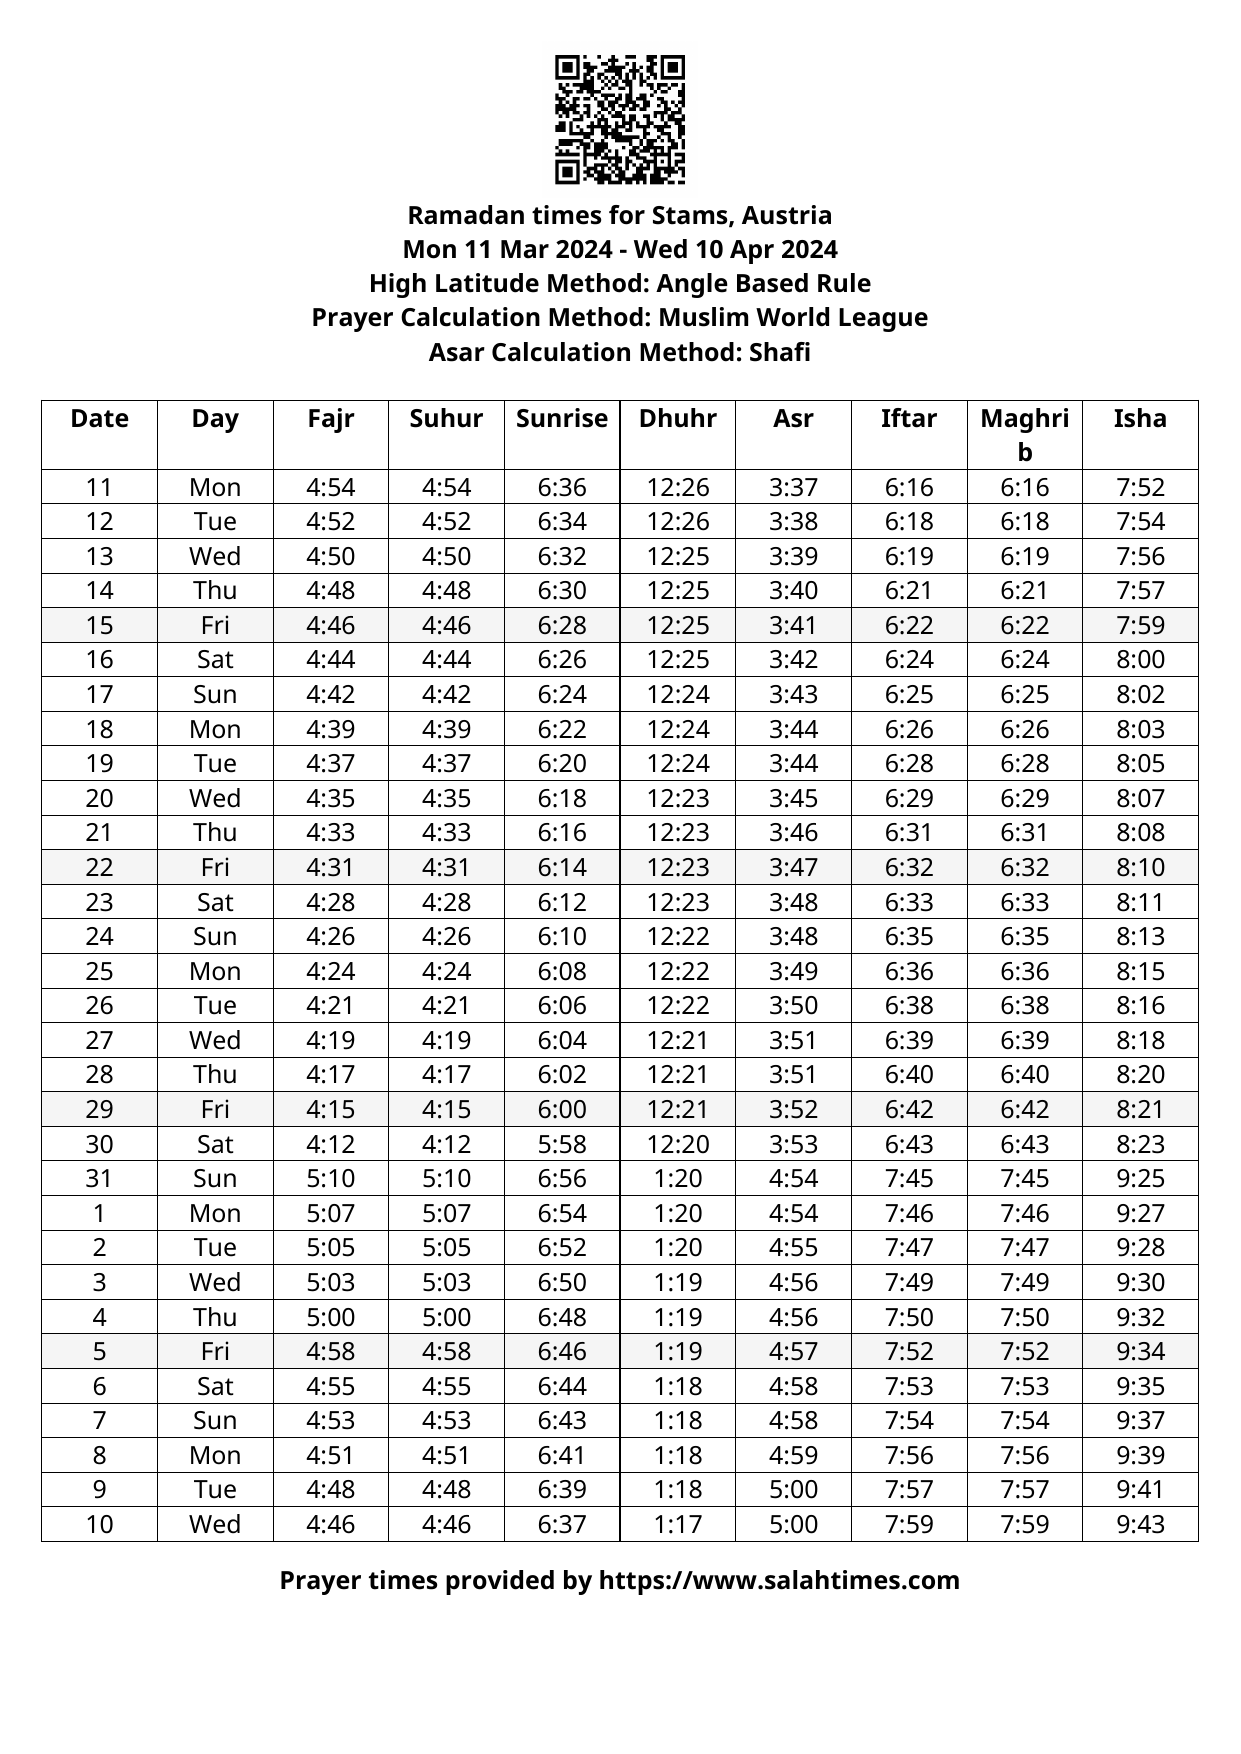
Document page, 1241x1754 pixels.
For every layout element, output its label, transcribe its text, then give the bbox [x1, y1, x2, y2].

table_cell 6:18 [852, 504, 967, 538]
table_cell 4:53 [274, 1404, 388, 1437]
table_cell 5:07 [274, 1196, 388, 1229]
table_cell 6:25 [968, 677, 1082, 711]
table_cell 7:49 [852, 1265, 967, 1299]
table_cell 26 [42, 989, 157, 1022]
table_cell Thu [158, 1058, 273, 1091]
table_header Day [158, 401, 273, 469]
table_cell 4:21 [389, 989, 504, 1022]
table_cell 5 [42, 1334, 157, 1368]
table_cell 12:21 [621, 1023, 735, 1057]
table_cell 4:46 [274, 608, 388, 642]
table_cell 6:29 [852, 781, 967, 814]
table_cell 8:21 [1083, 1092, 1198, 1126]
table_cell 1:20 [621, 1161, 735, 1195]
table_cell 6:39 [505, 1473, 619, 1506]
table_cell 3:48 [736, 885, 851, 918]
table_cell 1:20 [621, 1196, 735, 1229]
table_cell 3:50 [736, 989, 851, 1022]
table_cell 4:39 [274, 712, 388, 745]
table_cell 6:08 [505, 954, 619, 987]
table_cell 18 [42, 712, 157, 745]
table_cell 6:21 [968, 574, 1082, 607]
table_cell 4:24 [389, 954, 504, 987]
table_cell 5:03 [274, 1265, 388, 1299]
table_cell 4:31 [274, 850, 388, 884]
table_cell 6:19 [968, 539, 1082, 572]
table_cell 6:46 [505, 1334, 619, 1368]
table_cell 8:00 [1083, 643, 1198, 676]
table_cell 7:50 [852, 1300, 967, 1333]
table_cell 1:18 [621, 1473, 735, 1506]
table_cell 7:59 [968, 1507, 1082, 1541]
table_cell 12:23 [621, 781, 735, 814]
table_cell 6:39 [852, 1023, 967, 1057]
table_cell 1:19 [621, 1265, 735, 1299]
table_cell 4:54 [274, 470, 388, 503]
table_cell 6:43 [968, 1127, 1082, 1160]
table_cell Sat [158, 1369, 273, 1402]
table_cell 4:50 [274, 539, 388, 572]
table_cell Mon [158, 470, 273, 503]
table_cell 4:12 [389, 1127, 504, 1160]
text Prayer Calculation Method: Muslim World League [42, 300, 1198, 334]
table_cell 7:54 [1083, 504, 1198, 538]
table_cell 7:45 [852, 1161, 967, 1195]
table_cell Sun [158, 919, 273, 953]
table_cell 3:47 [736, 850, 851, 884]
table_cell 7:56 [852, 1438, 967, 1472]
table_cell 6:50 [505, 1265, 619, 1299]
table_cell 6:16 [968, 470, 1082, 503]
table_cell 1:19 [621, 1300, 735, 1333]
table_cell 5:03 [389, 1265, 504, 1299]
table_cell 19 [42, 746, 157, 780]
table_cell 4:48 [389, 574, 504, 607]
table_cell 4:21 [274, 989, 388, 1022]
table_cell 7:47 [968, 1231, 1082, 1264]
table_cell 6:21 [852, 574, 967, 607]
picture [542, 41, 699, 198]
table_cell 31 [42, 1161, 157, 1195]
table_cell 4:26 [274, 919, 388, 953]
table_cell 8:08 [1083, 816, 1198, 849]
table_header Iftar [852, 401, 967, 469]
table_cell 6:56 [505, 1161, 619, 1195]
table_cell 16 [42, 643, 157, 676]
table_cell 6:24 [505, 677, 619, 711]
table_cell Tue [158, 746, 273, 780]
table_cell Wed [158, 781, 273, 814]
text Asar Calculation Method: Shafi [42, 334, 1198, 368]
table_cell 6:32 [505, 539, 619, 572]
table_cell 6:02 [505, 1058, 619, 1091]
table_cell Sun [158, 1404, 273, 1437]
table_cell 9:34 [1083, 1334, 1198, 1368]
table_cell Tue [158, 1231, 273, 1264]
table_cell 5:10 [389, 1161, 504, 1195]
table_cell 6:29 [968, 781, 1082, 814]
table_header Fajr [274, 401, 388, 469]
table_cell 6:43 [852, 1127, 967, 1160]
table_cell 9:37 [1083, 1404, 1198, 1437]
table_cell 4:33 [389, 816, 504, 849]
table_cell 7:57 [968, 1473, 1082, 1506]
table_header Suhur [389, 401, 504, 469]
table_cell 4:58 [736, 1404, 851, 1437]
table_cell 12:26 [621, 470, 735, 503]
table_cell Mon [158, 1438, 273, 1472]
table_cell 6:19 [852, 539, 967, 572]
table_cell 7 [42, 1404, 157, 1437]
table_cell 4:55 [389, 1369, 504, 1402]
table_cell 4:15 [274, 1092, 388, 1126]
table_cell 12:23 [621, 885, 735, 918]
table_cell 8:11 [1083, 885, 1198, 918]
table_cell 8:16 [1083, 989, 1198, 1022]
table_cell 7:54 [968, 1404, 1082, 1437]
table_cell Sun [158, 677, 273, 711]
table_cell 12:24 [621, 746, 735, 780]
table_cell 4:17 [274, 1058, 388, 1091]
table_cell 4:55 [736, 1231, 851, 1264]
table_cell 7:49 [968, 1265, 1082, 1299]
table_cell 6:35 [852, 919, 967, 953]
table_cell 7:57 [852, 1473, 967, 1506]
table_cell 4:28 [274, 885, 388, 918]
table_cell 8:07 [1083, 781, 1198, 814]
table_cell 1:18 [621, 1404, 735, 1437]
table_cell 4:24 [274, 954, 388, 987]
table_cell 6:32 [852, 850, 967, 884]
table_cell 27 [42, 1023, 157, 1057]
table_cell 6:39 [968, 1023, 1082, 1057]
table_cell 6:25 [852, 677, 967, 711]
table_cell 4:44 [389, 643, 504, 676]
table_cell 7:45 [968, 1161, 1082, 1195]
table_cell Tue [158, 989, 273, 1022]
table_cell 12:20 [621, 1127, 735, 1160]
table_cell 4:51 [389, 1438, 504, 1472]
table_header Dhuhr [621, 401, 735, 469]
table_cell 3:48 [736, 919, 851, 953]
table_cell 9:28 [1083, 1231, 1198, 1264]
table_cell 5:10 [274, 1161, 388, 1195]
table_cell 4:35 [389, 781, 504, 814]
table_cell 6:40 [968, 1058, 1082, 1091]
table_cell Tue [158, 1473, 273, 1506]
table_cell 5:07 [389, 1196, 504, 1229]
table_cell Fri [158, 608, 273, 642]
table_cell 7:52 [1083, 470, 1198, 503]
table_cell 3:51 [736, 1023, 851, 1057]
table_cell 5:00 [274, 1300, 388, 1333]
table_cell Thu [158, 816, 273, 849]
table_cell 4:46 [274, 1507, 388, 1541]
table_cell Fri [158, 1334, 273, 1368]
table_header Isha [1083, 401, 1198, 469]
table_cell Fri [158, 1092, 273, 1126]
table_cell 6:20 [505, 746, 619, 780]
table_cell 4:33 [274, 816, 388, 849]
table_cell 7:50 [968, 1300, 1082, 1333]
table_cell 5:05 [389, 1231, 504, 1264]
table_cell 2 [42, 1231, 157, 1264]
table_header Maghrib [968, 401, 1082, 469]
table_cell Sun [158, 1161, 273, 1195]
table_cell 4:42 [389, 677, 504, 711]
table_cell 30 [42, 1127, 157, 1160]
table_cell 7:46 [968, 1196, 1082, 1229]
table_cell 7:46 [852, 1196, 967, 1229]
table_cell 4:48 [389, 1473, 504, 1506]
table_cell 4:28 [389, 885, 504, 918]
table_cell 3:39 [736, 539, 851, 572]
table_cell 6:33 [852, 885, 967, 918]
table_cell Wed [158, 1265, 273, 1299]
table_cell 6:28 [852, 746, 967, 780]
table_cell 4:37 [274, 746, 388, 780]
table_cell 8:15 [1083, 954, 1198, 987]
table_cell 24 [42, 919, 157, 953]
table_cell 6:00 [505, 1092, 619, 1126]
table_cell 12:25 [621, 574, 735, 607]
table_cell 5:00 [736, 1473, 851, 1506]
table_cell 7:57 [1083, 574, 1198, 607]
table_cell 6:18 [505, 781, 619, 814]
table_cell 3:49 [736, 954, 851, 987]
table_cell 9:32 [1083, 1300, 1198, 1333]
table_cell Wed [158, 1507, 273, 1541]
table_cell 6:04 [505, 1023, 619, 1057]
table_cell 3:40 [736, 574, 851, 607]
table_cell 12:22 [621, 919, 735, 953]
table_cell 6:12 [505, 885, 619, 918]
table_cell 4:58 [389, 1334, 504, 1368]
table_cell 7:56 [968, 1438, 1082, 1472]
table_cell 12:25 [621, 643, 735, 676]
table_cell 6:36 [852, 954, 967, 987]
table_cell 1:20 [621, 1231, 735, 1264]
table_cell 4:19 [274, 1023, 388, 1057]
table_cell 4 [42, 1300, 157, 1333]
table_cell 23 [42, 885, 157, 918]
table_cell 9:27 [1083, 1196, 1198, 1229]
table_cell 4:44 [274, 643, 388, 676]
table_cell 4:55 [274, 1369, 388, 1402]
table_cell 4:39 [389, 712, 504, 745]
table_cell 4:48 [274, 574, 388, 607]
table_cell 6:54 [505, 1196, 619, 1229]
table_cell 6:26 [505, 643, 619, 676]
table_cell 7:56 [1083, 539, 1198, 572]
table_cell 1:18 [621, 1438, 735, 1472]
table_cell 3:45 [736, 781, 851, 814]
table_cell 5:05 [274, 1231, 388, 1264]
table_cell 7:59 [1083, 608, 1198, 642]
table_header Sunrise [505, 401, 619, 469]
table_cell 6:31 [852, 816, 967, 849]
table_cell 5:00 [736, 1507, 851, 1541]
table_cell 4:51 [274, 1438, 388, 1472]
table_cell 7:54 [852, 1404, 967, 1437]
table_cell 1:19 [621, 1334, 735, 1368]
table_cell 9:39 [1083, 1438, 1198, 1472]
table_cell 8:23 [1083, 1127, 1198, 1160]
table_cell 4:57 [736, 1334, 851, 1368]
table_cell 20 [42, 781, 157, 814]
table_cell 12:26 [621, 504, 735, 538]
table_cell 11 [42, 470, 157, 503]
table_cell 22 [42, 850, 157, 884]
table_cell 3:44 [736, 712, 851, 745]
table_cell 4:19 [389, 1023, 504, 1057]
table_cell 7:53 [852, 1369, 967, 1402]
table_cell 12:23 [621, 850, 735, 884]
table_cell 6:38 [852, 989, 967, 1022]
table_cell 4:52 [274, 504, 388, 538]
table_cell 8:02 [1083, 677, 1198, 711]
table_cell 7:52 [852, 1334, 967, 1368]
table_cell 9 [42, 1473, 157, 1506]
table_cell 6:22 [852, 608, 967, 642]
table_cell 4:35 [274, 781, 388, 814]
table_cell 12:24 [621, 712, 735, 745]
table_cell Thu [158, 1300, 273, 1333]
table_cell 1:18 [621, 1369, 735, 1402]
table_cell 6:31 [968, 816, 1082, 849]
table_cell 4:54 [389, 470, 504, 503]
table_cell 4:54 [736, 1196, 851, 1229]
table_cell 21 [42, 816, 157, 849]
table_cell 6:28 [505, 608, 619, 642]
table_cell 4:56 [736, 1300, 851, 1333]
table_cell 6:28 [968, 746, 1082, 780]
table_cell 6:38 [968, 989, 1082, 1022]
table_cell 15 [42, 608, 157, 642]
table_cell Thu [158, 574, 273, 607]
table_cell 12:21 [621, 1058, 735, 1091]
table_cell 6:36 [505, 470, 619, 503]
table_cell 6:14 [505, 850, 619, 884]
text Ramadan times for Stams, Austria [42, 198, 1198, 232]
table_cell 12:22 [621, 954, 735, 987]
table_cell 3:52 [736, 1092, 851, 1126]
table_cell Sat [158, 643, 273, 676]
table_cell 6:43 [505, 1404, 619, 1437]
table_cell 3:37 [736, 470, 851, 503]
table_cell 4:26 [389, 919, 504, 953]
table_cell 4:15 [389, 1092, 504, 1126]
table_cell 6:42 [968, 1092, 1082, 1126]
table_cell 3 [42, 1265, 157, 1299]
table_cell 4:17 [389, 1058, 504, 1091]
table_cell 6:41 [505, 1438, 619, 1472]
table_cell 6:35 [968, 919, 1082, 953]
table_cell 7:52 [968, 1334, 1082, 1368]
table_cell 4:58 [736, 1369, 851, 1402]
table_cell 1:17 [621, 1507, 735, 1541]
table_cell 4:59 [736, 1438, 851, 1472]
table_cell 8:13 [1083, 919, 1198, 953]
table_cell 6:32 [968, 850, 1082, 884]
table_cell 9:41 [1083, 1473, 1198, 1506]
table_cell 4:58 [274, 1334, 388, 1368]
table_cell 3:42 [736, 643, 851, 676]
table_cell 7:47 [852, 1231, 967, 1264]
table_cell Mon [158, 954, 273, 987]
table_cell 10 [42, 1507, 157, 1541]
table_cell 3:53 [736, 1127, 851, 1160]
table_cell 6:16 [505, 816, 619, 849]
table_cell 6:22 [505, 712, 619, 745]
table_cell 12:25 [621, 539, 735, 572]
table_cell 14 [42, 574, 157, 607]
table_cell 12 [42, 504, 157, 538]
table_cell 3:43 [736, 677, 851, 711]
table_cell Mon [158, 1196, 273, 1229]
table_cell 6:06 [505, 989, 619, 1022]
table_cell 7:53 [968, 1369, 1082, 1402]
table_cell 4:31 [389, 850, 504, 884]
table_cell Wed [158, 1023, 273, 1057]
table_cell 4:53 [389, 1404, 504, 1437]
table_cell 9:35 [1083, 1369, 1198, 1402]
table_cell 3:51 [736, 1058, 851, 1091]
table_cell 8:05 [1083, 746, 1198, 780]
table_cell 6:34 [505, 504, 619, 538]
table_cell 5:58 [505, 1127, 619, 1160]
table_cell 6:42 [852, 1092, 967, 1126]
table_cell 4:48 [274, 1473, 388, 1506]
table_cell 6:26 [968, 712, 1082, 745]
table_cell 7:59 [852, 1507, 967, 1541]
table_cell 3:38 [736, 504, 851, 538]
table_cell 12:23 [621, 816, 735, 849]
table_cell 5:00 [389, 1300, 504, 1333]
table_cell 4:12 [274, 1127, 388, 1160]
table_cell 6:30 [505, 574, 619, 607]
table_cell Tue [158, 504, 273, 538]
table_header Date [42, 401, 157, 469]
table_cell 12:22 [621, 989, 735, 1022]
table_cell 9:25 [1083, 1161, 1198, 1195]
table_cell 29 [42, 1092, 157, 1126]
table_cell 6:10 [505, 919, 619, 953]
table_cell 1 [42, 1196, 157, 1229]
table_cell 4:52 [389, 504, 504, 538]
table_cell 6:36 [968, 954, 1082, 987]
table_cell 6:22 [968, 608, 1082, 642]
table_cell 6:24 [852, 643, 967, 676]
table_cell 6 [42, 1369, 157, 1402]
table_cell 6:18 [968, 504, 1082, 538]
table_cell 3:41 [736, 608, 851, 642]
table_header Asr [736, 401, 851, 469]
table_cell 6:40 [852, 1058, 967, 1091]
table_cell 28 [42, 1058, 157, 1091]
text Mon 11 Mar 2024 - Wed 10 Apr 2024 [42, 232, 1198, 266]
text Prayer times provided by https://www.salahtimes.com [42, 1563, 1198, 1597]
table_cell 4:46 [389, 1507, 504, 1541]
table_cell Fri [158, 850, 273, 884]
table_cell 8:10 [1083, 850, 1198, 884]
table_cell 9:30 [1083, 1265, 1198, 1299]
table_cell 4:56 [736, 1265, 851, 1299]
table_cell 6:24 [968, 643, 1082, 676]
table_cell Mon [158, 712, 273, 745]
table_cell 4:42 [274, 677, 388, 711]
table_cell 3:44 [736, 746, 851, 780]
table_cell 8 [42, 1438, 157, 1472]
table_cell 4:54 [736, 1161, 851, 1195]
table_cell 6:26 [852, 712, 967, 745]
table_cell 3:46 [736, 816, 851, 849]
table_cell 6:48 [505, 1300, 619, 1333]
table_cell 8:18 [1083, 1023, 1198, 1057]
table_cell 6:44 [505, 1369, 619, 1402]
table_cell 17 [42, 677, 157, 711]
text High Latitude Method: Angle Based Rule [42, 266, 1198, 300]
table_cell 8:20 [1083, 1058, 1198, 1091]
table_cell 6:16 [852, 470, 967, 503]
table_cell 4:46 [389, 608, 504, 642]
table_cell 12:25 [621, 608, 735, 642]
table_cell 6:33 [968, 885, 1082, 918]
table_cell 12:21 [621, 1092, 735, 1126]
table_cell 4:50 [389, 539, 504, 572]
table_cell Sat [158, 885, 273, 918]
table_cell Sat [158, 1127, 273, 1160]
table_cell 13 [42, 539, 157, 572]
table_cell 8:03 [1083, 712, 1198, 745]
table_cell 4:37 [389, 746, 504, 780]
table_cell 9:43 [1083, 1507, 1198, 1541]
table_cell 12:24 [621, 677, 735, 711]
table_cell Wed [158, 539, 273, 572]
table_cell 6:52 [505, 1231, 619, 1264]
table_cell 6:37 [505, 1507, 619, 1541]
table_cell 25 [42, 954, 157, 987]
